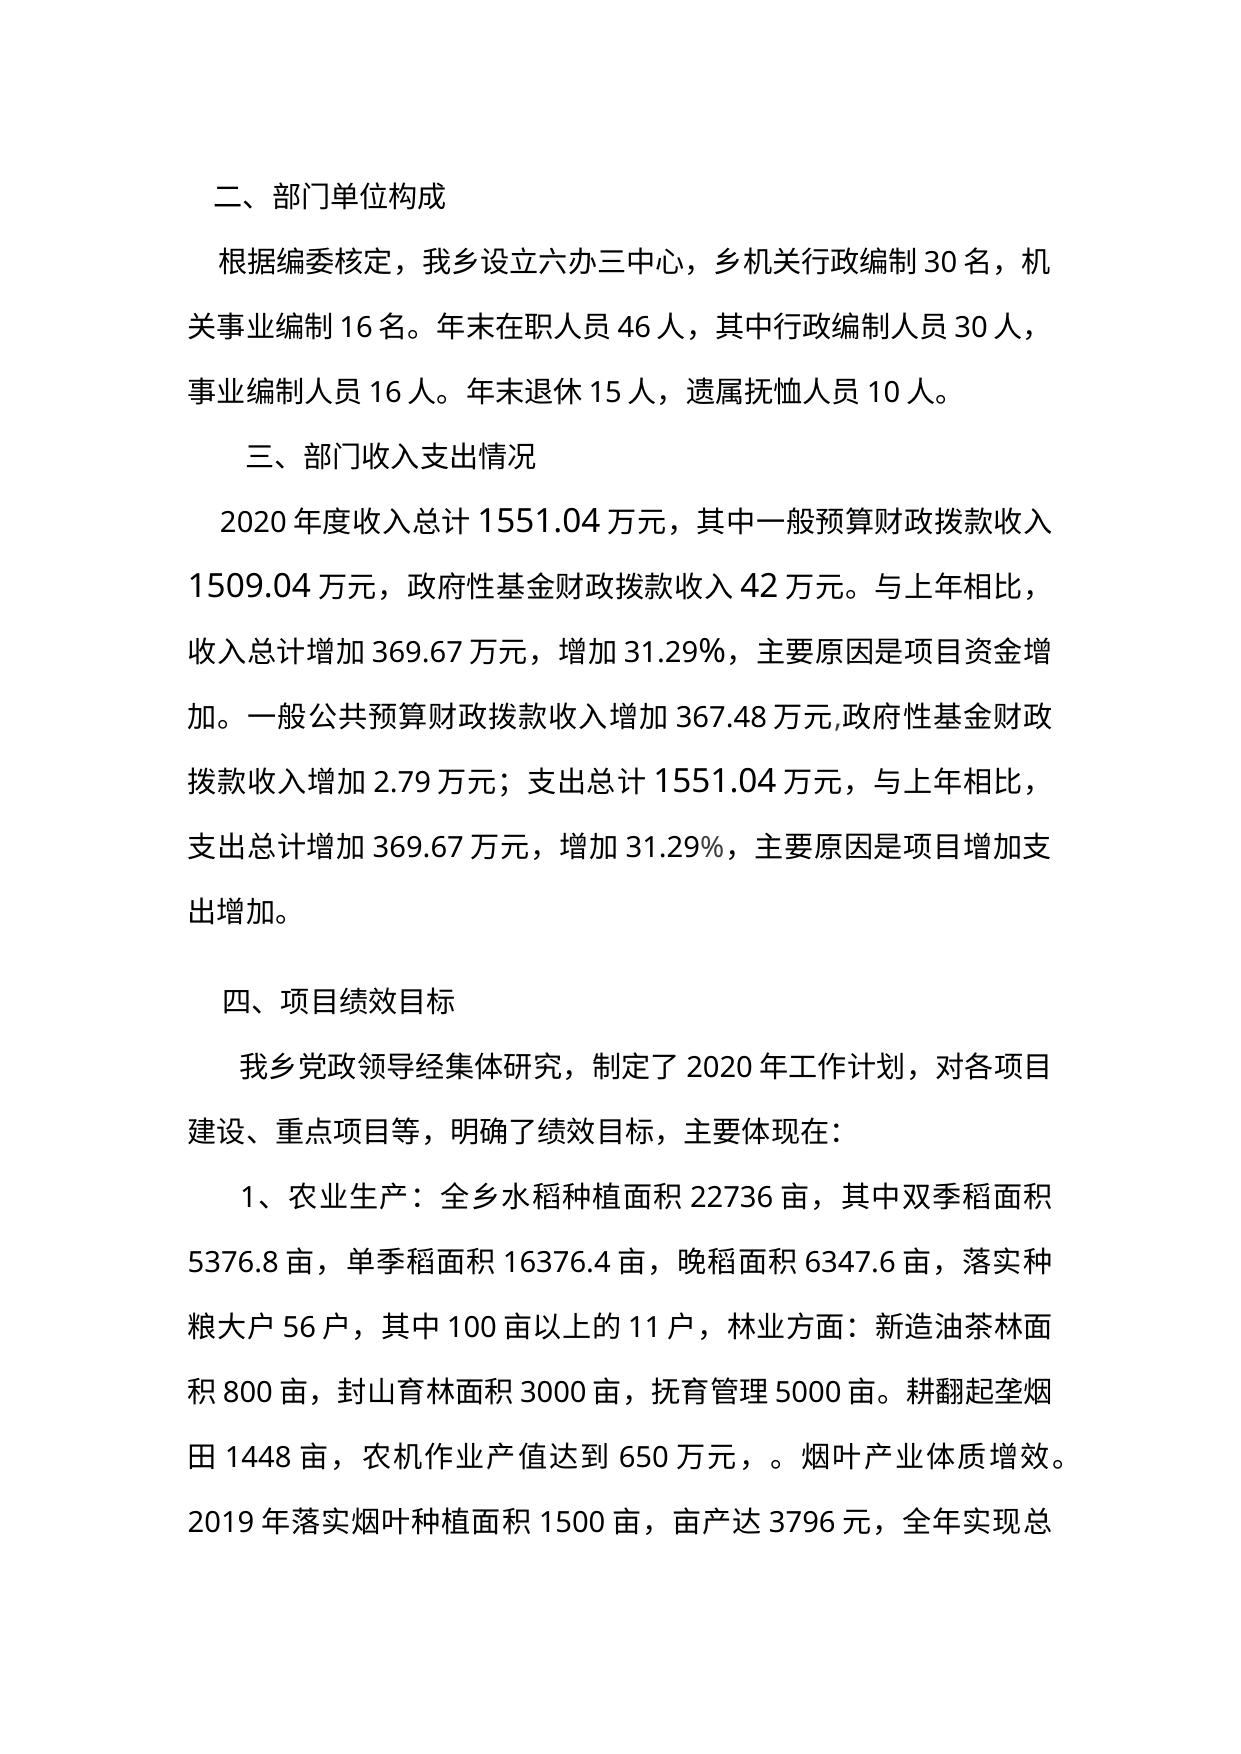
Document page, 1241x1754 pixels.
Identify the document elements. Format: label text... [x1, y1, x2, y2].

list 部门收入支出情况 [187, 422, 1053, 487]
text 根据编委核定，我乡设立六办三中心，乡机关行政编制30名，机关事业编制16名。年末在职人员46人，其中行政编制人员30人，事业编制人员16人。年末退休15人，遗属抚恤人员10人。 [187, 227, 1053, 422]
text 我乡党政领导经集体研究，制定了2020年工作计划，对各项目建设、重点项目等，明确了绩效目标，主要体现在： [187, 1032, 1053, 1162]
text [187, 1162, 1053, 1552]
text 四、项目绩效目标 [187, 967, 1053, 1032]
text 二、部门单位构成 [187, 162, 1053, 227]
text 2020年度收入总计1551.04万元，其中一般预算财政拨款收入1509.04万元，政府性基金财政拨款收入42万元。与上年相比，收入总计增加369.67万元，增加31.29%，主要原因是项目资金增加。一般公共预算财政拨款收入增加367.48万元,政府性基金财政拨款收入增加2.79万元；支出总计1551.04万元，与上年相比，支出总计增加369.67万元，增加31.29%，主要原因是项目增加支出增加。 [187, 487, 1053, 942]
